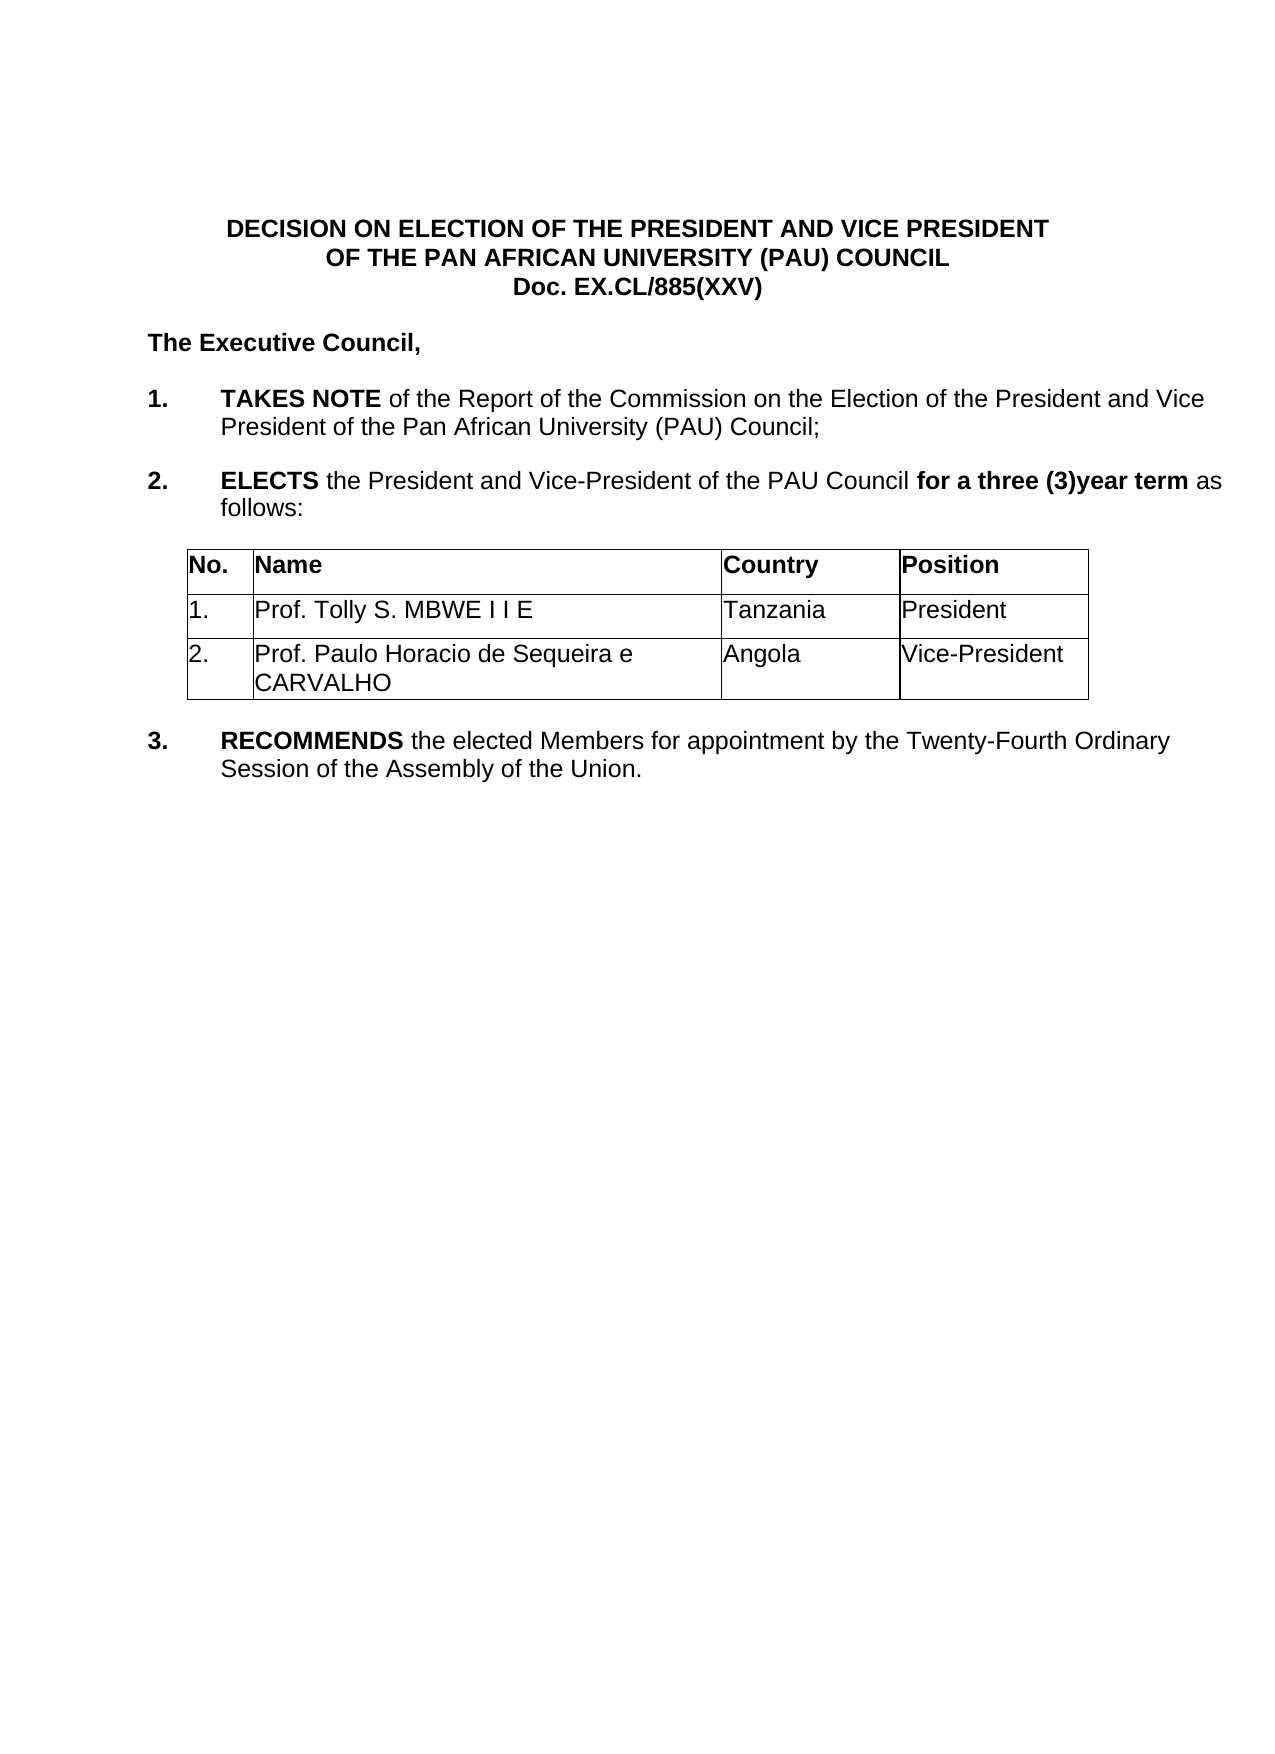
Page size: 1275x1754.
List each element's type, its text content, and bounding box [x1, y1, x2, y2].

text DECISION ON ELECTION OF THE PRESIDENT AND VICE PRESIDENT OF THE PAN AFRICAN UNIVERSITY (PAU) COUNCIL Doc. EX.CL/885(XXV) [47, 214, 1228, 301]
table_cell Vice-President [901, 639, 1088, 699]
text 1. TAKES NOTE of the Report of the Commission on the Election of the President and Vice President of the Pan African University (PAU) Council; [147, 383, 1228, 441]
text 3. RECOMMENDS the elected Members for appointment by the Twenty-Fourth Ordinary Session of the Assembly of the Union. [147, 727, 1228, 783]
table_cell 1. [188, 595, 253, 638]
subtitle The Executive Council, [47, 328, 1228, 356]
table_cell President [901, 595, 1088, 638]
table_cell 2. [188, 639, 253, 699]
table_header Position [901, 550, 1088, 594]
table_cell Angola [722, 639, 899, 699]
table_header Name [254, 550, 721, 594]
table_header Country [722, 550, 899, 594]
table_cell Prof. Tolly S. MBWE I I E [254, 595, 721, 638]
table_header No. [188, 550, 253, 594]
text 2. ELECTS the President and Vice-President of the PAU Council for a three (3)year term as follows: [147, 468, 1228, 522]
table_cell Prof. Paulo Horacio de Sequeira e CARVALHO [254, 639, 721, 699]
table_cell Tanzania [722, 595, 899, 638]
